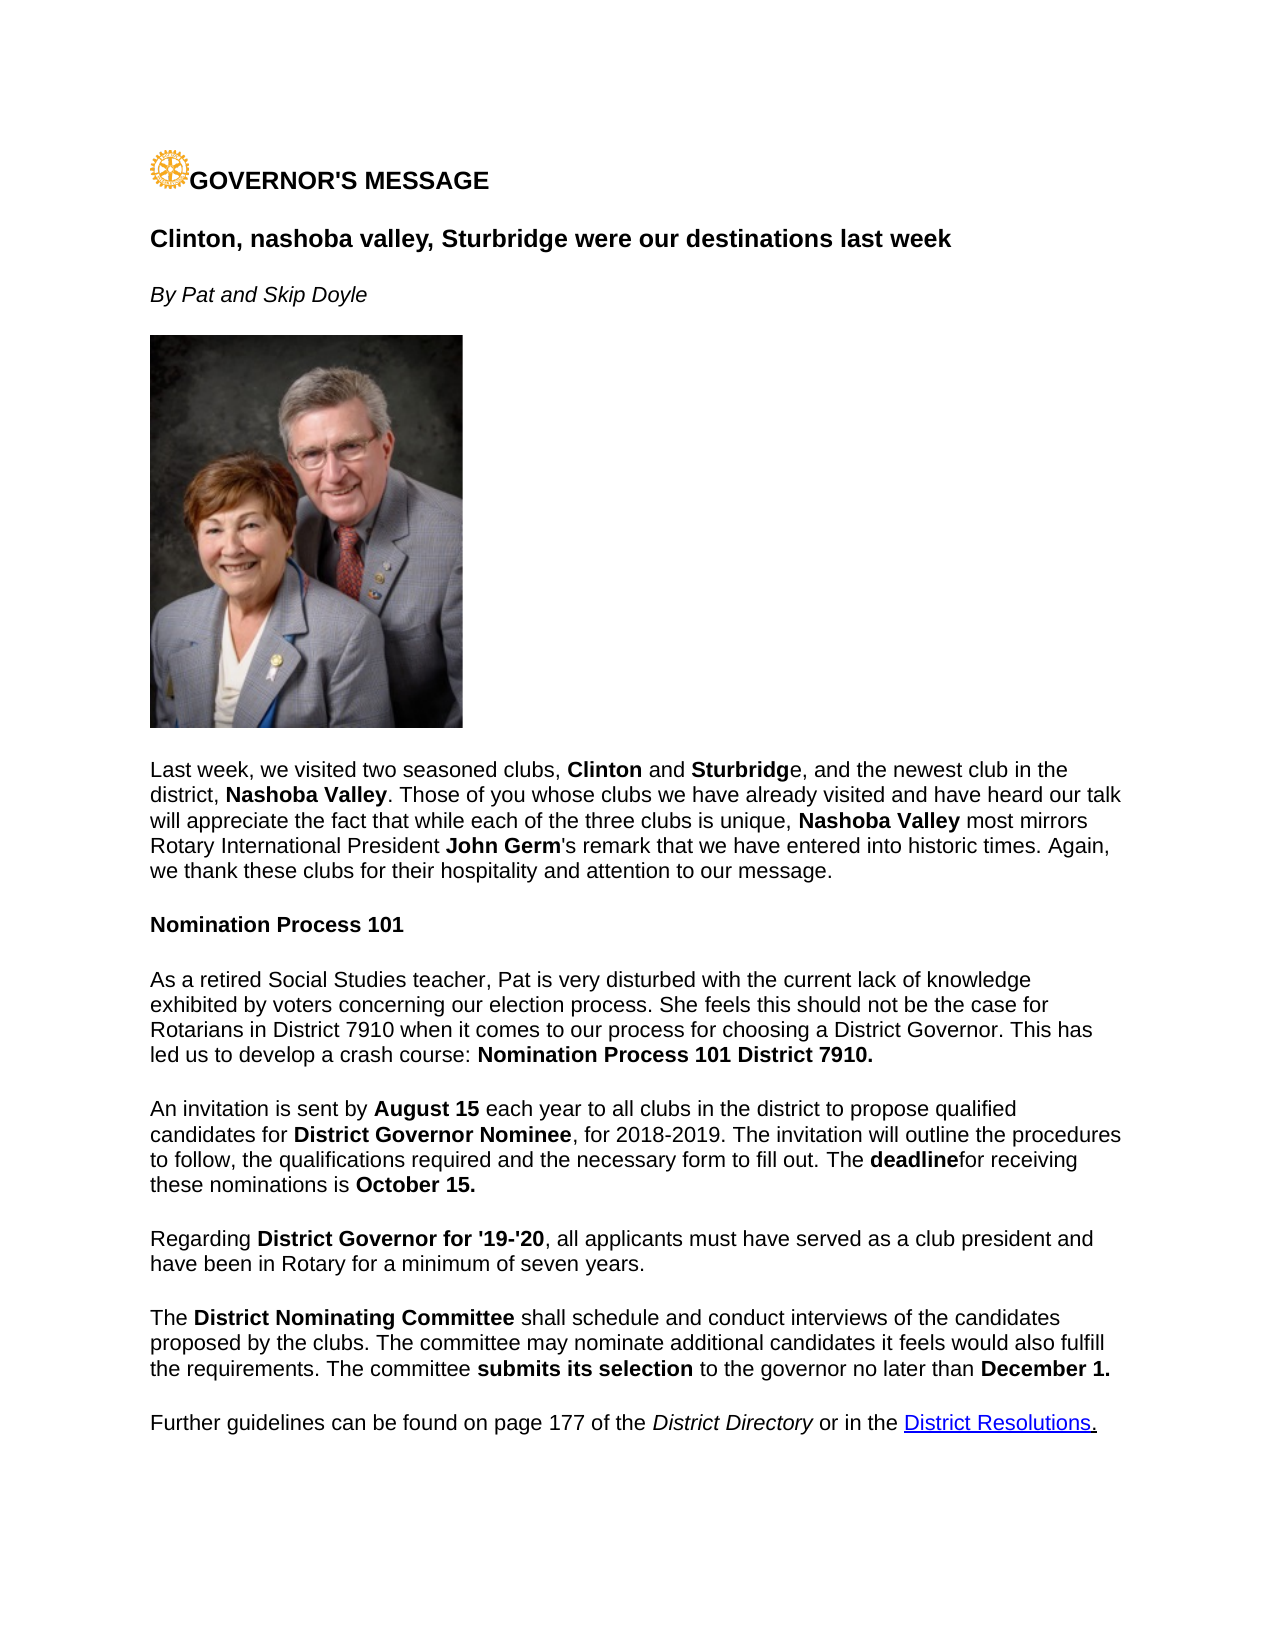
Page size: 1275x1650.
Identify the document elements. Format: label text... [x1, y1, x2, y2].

text The District Nominating Committee shall schedule and conduct interviews of the candidates proposed by the clubs. The committee may nominate additional candidates it feels would also fulfill the requirements. The committee submits its selection to the governor no later than December 1. [150, 1305, 1125, 1381]
text Clinton, nashoba valley, Sturbridge were our destinations last week [150, 223, 1125, 252]
text As a retired Social Studies teacher, Pat is very disturbed with the current lack of knowledge exhibited by voters concerning our election process. She feels this should not be the case for Rotarians in District 7910 when it comes to our process for choosing a District Governor. This has led us to develop a crash course: Nomination Process 101 District 7910. [150, 967, 1125, 1068]
picture [150, 150, 189, 189]
text Regarding District Governor for '19-'20, all applicants must have served as a club president and have been in Rotary for a minimum of seven years. [150, 1226, 1125, 1276]
picture [150, 335, 463, 728]
text An invitation is sent by August 15 each year to all clubs in the district to propose qualified candidates for District Governor Nominee, for 2018-2019. The invitation will outline the procedures to follow, the qualifications required and the necessary form to fill out. The deadlinefor receiving these nominations is October 15. [150, 1096, 1125, 1197]
text Further guidelines can be found on page 177 of the District Directory or in the District Resolutions. [150, 1409, 1125, 1435]
text GOVERNOR'S MESSAGE [150, 150, 1125, 194]
text Last week, we visited two seasoned clubs, Clinton and Sturbridge, and the newest club in the district, Nashoba Valley. Those of you whose clubs we have already visited and have heard our talk will appreciate the fact that while each of the three clubs is unique, Nashoba Valley most mirrors Rotary International President John Germ's remark that we have entered into historic times. Again, we thank these clubs for their hospitality and attention to our message. [150, 757, 1125, 883]
text Nomination Process 101 [150, 912, 1125, 938]
text By Pat and Skip Doyle [150, 281, 1125, 307]
